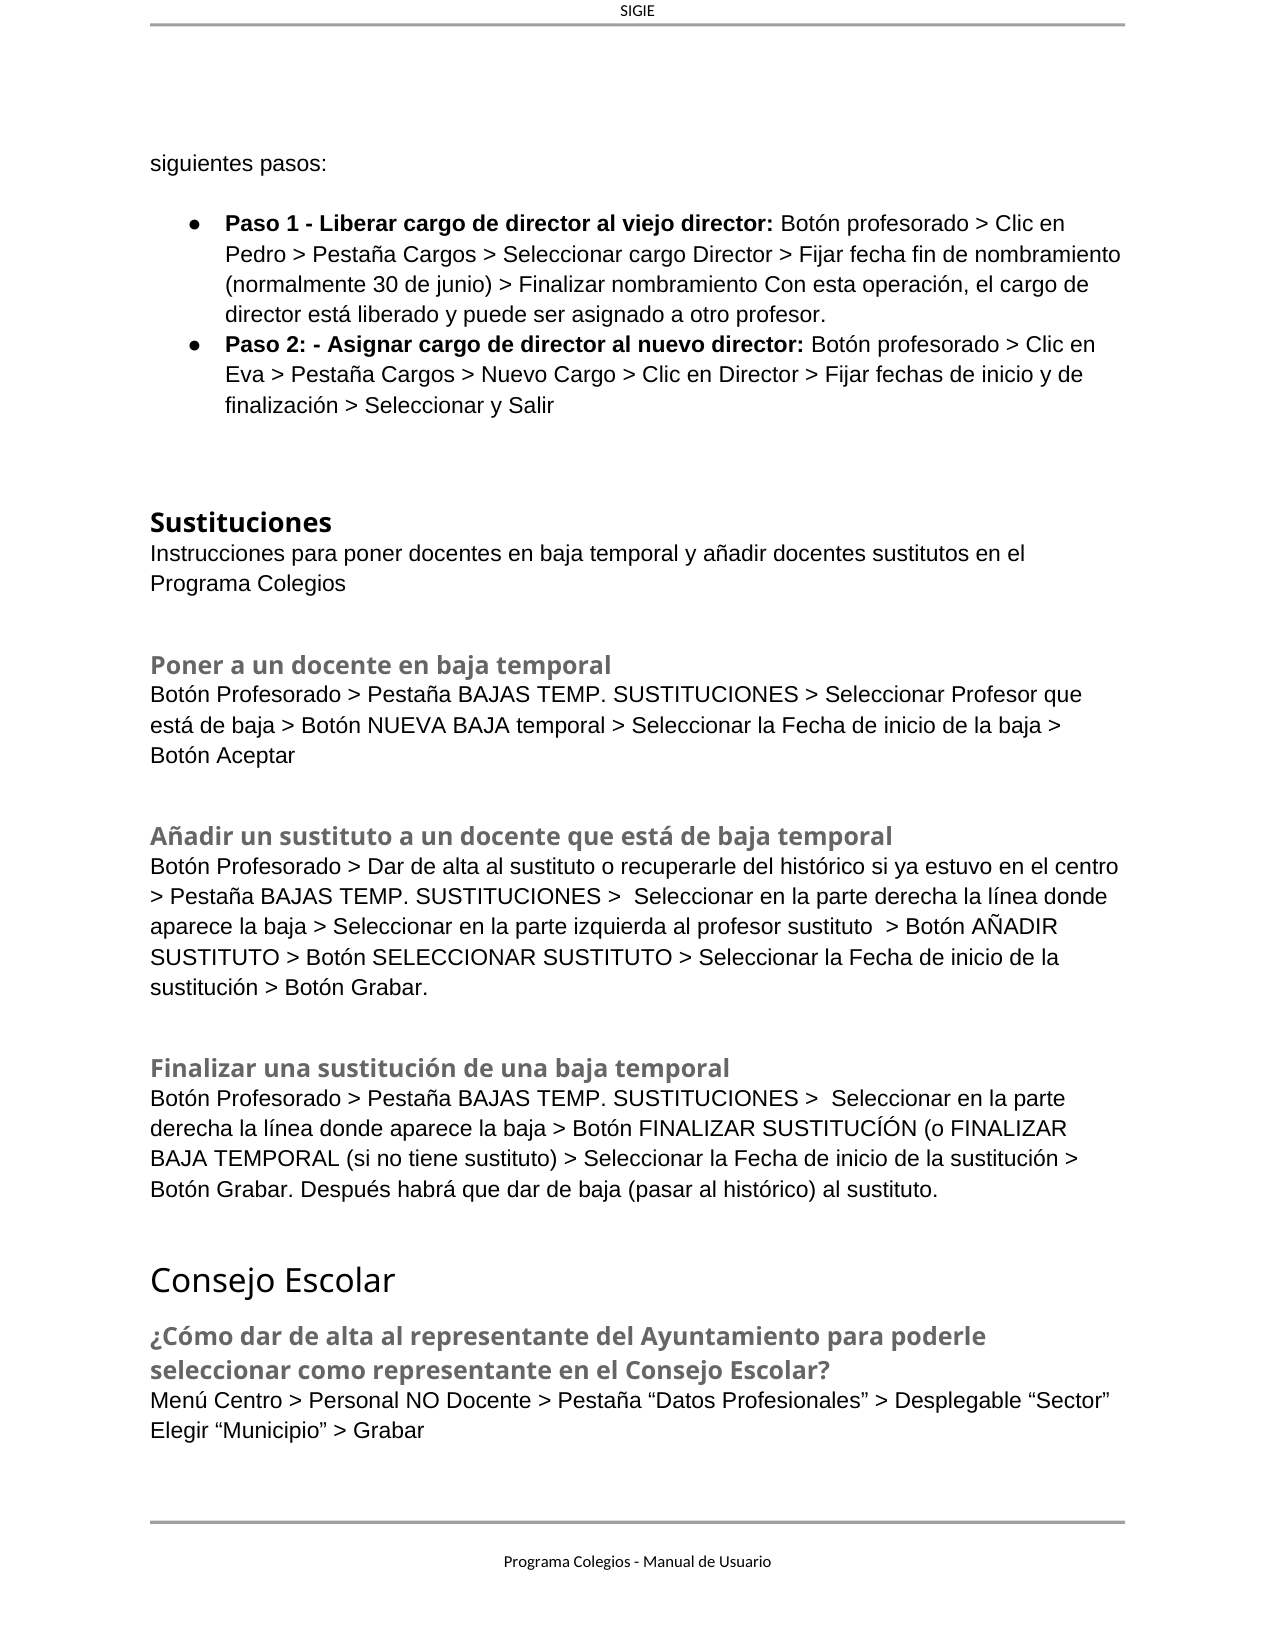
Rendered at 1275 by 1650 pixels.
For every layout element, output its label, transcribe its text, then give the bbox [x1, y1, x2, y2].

text Botón Profesorado > Dar de alta al sustituto o recuperarle del histórico si ya estuvo en el centro > Pestaña BAJAS TEMP. SUSTITUCIONES > Seleccionar en la parte derecha la línea donde aparece la baja > Seleccionar en la parte izquierda al profesor sustituto > Botón AÑADIR SUSTITUTO > Botón SELECCIONAR SUSTITUTO > Seleccionar la Fecha de inicio de la sustitución > Botón Grabar. [150, 853, 1125, 1000]
subtitle Finalizar una sustitución de una baja temporal [150, 1051, 1125, 1085]
list Paso 2: - Asignar cargo de director al nuevo director: Botón profesorado > Clic en Eva > Pestaña Cargos > Nuevo Cargo > Clic en Director > Fijar fechas de inicio y de finalización > Seleccionar y Salir [187, 331, 1125, 418]
text Botón Profesorado > Pestaña BAJAS TEMP. SUSTITUCIONES > Seleccionar Profesor que está de baja > Botón NUEVA BAJA temporal > Seleccionar la Fecha de inicio de la baja > Botón Aceptar [150, 681, 1125, 768]
subtitle ¿Cómo dar de alta al representante del Ayuntamiento para poderle seleccionar como representante en el Consejo Escolar? [150, 1319, 1125, 1387]
subtitle Poner a un docente en baja temporal [150, 647, 1125, 681]
subtitle Añadir un sustituto a un docente que está de baja temporal [150, 819, 1125, 853]
list Paso 1 - Liberar cargo de director al viejo director: Botón profesorado > Clic en Pedro > Pestaña Cargos > Seleccionar cargo Director > Fijar fecha fin de nombramiento (normalmente 30 de junio) > Finalizar nombramiento Con esta operación, el cargo de director está liberado y puede ser asignado a otro profesor. [187, 210, 1125, 327]
text Botón Profesorado > Pestaña BAJAS TEMP. SUSTITUCIONES > Seleccionar en la parte derecha la línea donde aparece la baja > Botón FINALIZAR SUSTITUCÍÓN (o FINALIZAR BAJA TEMPORAL (si no tiene sustituto) > Seleccionar la Fecha de inicio de la sustitución > Botón Grabar. Después habrá que dar de baja (pasar al histórico) al sustituto. [150, 1085, 1125, 1202]
text Instrucciones para poner docentes en baja temporal y añadir docentes sustitutos en el Programa Colegios [150, 540, 1125, 597]
subtitle Sustituciones [150, 503, 1125, 540]
subtitle Consejo Escolar [150, 1257, 1125, 1302]
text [150, 150, 1125, 176]
text Menú Centro > Personal NO Docente > Pestaña “Datos Profesionales” > Desplegable “Sector” Elegir “Municipio” > Grabar [150, 1387, 1125, 1443]
